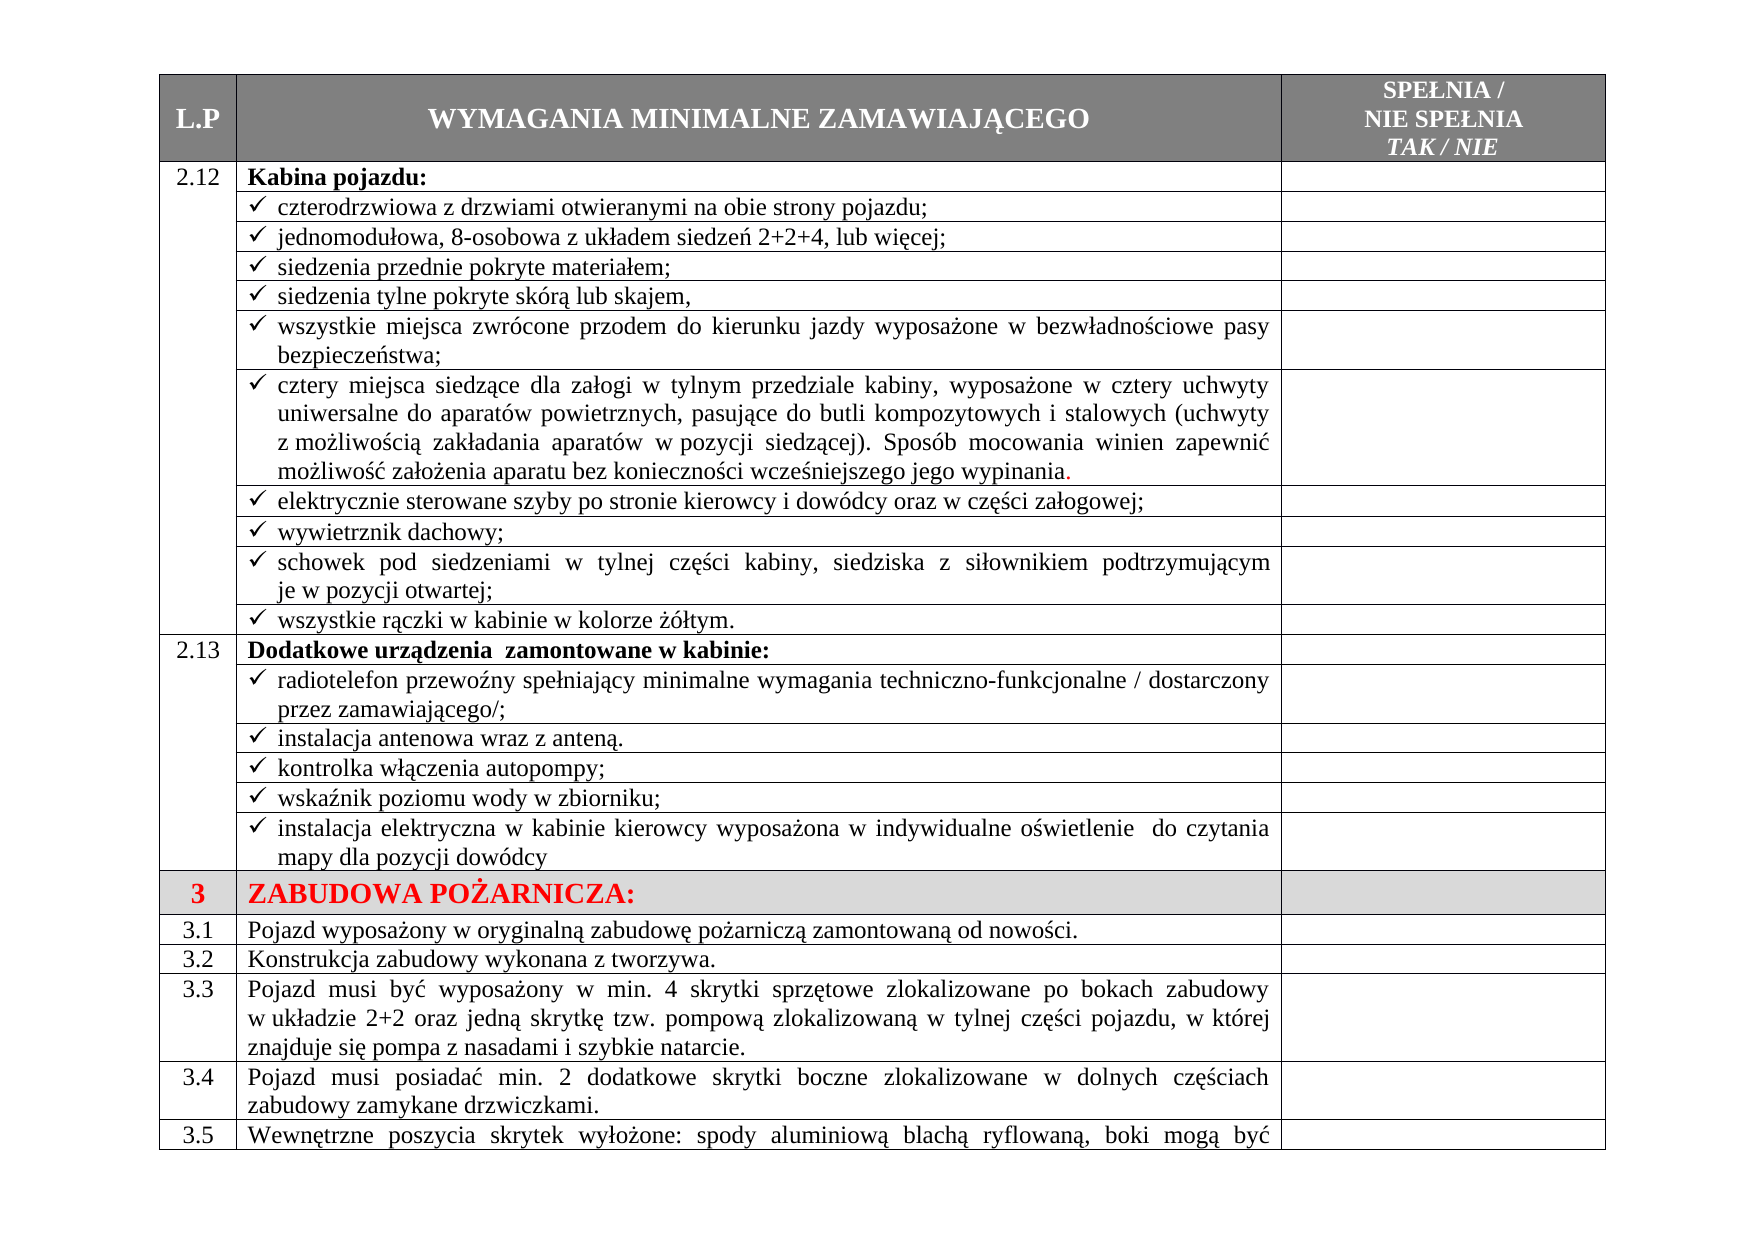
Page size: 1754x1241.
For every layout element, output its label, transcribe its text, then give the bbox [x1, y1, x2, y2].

table_cell 3.1 [160, 915, 236, 943]
table_cell instalacja antenowa wraz z anteną. [237, 724, 1281, 752]
table_cell [1282, 311, 1605, 369]
table_cell [1282, 974, 1605, 1061]
table_cell radiotelefon przewoźny spełniający minimalne wymagania techniczno-funkcjonalne / dostarczony przez zamawiającego/; [237, 665, 1281, 722]
table_cell [1282, 547, 1605, 604]
table_cell [1282, 915, 1605, 943]
table_cell 3 [160, 871, 236, 914]
table_header L.P [160, 75, 236, 161]
table_cell elektrycznie sterowane szyby po stronie kierowcy i dowódcy oraz w części załogowej; [237, 486, 1281, 516]
table_cell 3.4 [160, 1062, 236, 1119]
table_cell Pojazd musi posiadać min. 2 dodatkowe skrytki boczne zlokalizowane w dolnych częściach zabudowy zamykane drzwiczkami. [237, 1062, 1281, 1119]
table_cell Kabina pojazdu: [237, 162, 1281, 191]
table_cell Pojazd musi być wyposażony w min. 4 skrytki sprzętowe zlokalizowane po bokach zabudowy w układzie 2+2 oraz jedną skrytkę tzw. pompową zlokalizowaną w tylnej części pojazdu, w której znajduje się pompa z nasadami i szybkie natarcie. [237, 974, 1281, 1061]
table_cell [1282, 1120, 1605, 1149]
table_header SPEŁNIA / NIE SPEŁNIA TAK / NIE [1282, 75, 1605, 161]
table_cell [1282, 1062, 1605, 1119]
table_cell schowek pod siedzeniami w tylnej części kabiny, siedziska z siłownikiem podtrzymującym je w pozycji otwartej; [237, 547, 1281, 604]
table_cell [1282, 192, 1605, 221]
table_cell Dodatkowe urządzenia zamontowane w kabinie: [237, 635, 1281, 664]
table_cell jednomodułowa, 8-osobowa z układem siedzeń 2+2+4, lub więcej; [237, 222, 1281, 251]
table_cell wywietrznik dachowy; [237, 517, 1281, 546]
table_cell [237, 1120, 1281, 1149]
table_cell Konstrukcja zabudowy wykonana z tworzywa. [237, 945, 1281, 973]
table_cell wszystkie miejsca zwrócone przodem do kierunku jazdy wyposażone w bezwładnościowe pasy bezpieczeństwa; [237, 311, 1281, 369]
table_cell 2.13 [160, 635, 236, 870]
table_cell [1282, 945, 1605, 973]
table_cell Pojazd wyposażony w oryginalną zabudowę pożarniczą zamontowaną od nowości. [237, 915, 1281, 943]
table_cell wskaźnik poziomu wody w zbiorniku; [237, 783, 1281, 812]
table_cell czterodrzwiowa z drzwiami otwieranymi na obie strony pojazdu; [237, 192, 1281, 221]
table_cell kontrolka włączenia autopompy; [237, 753, 1281, 782]
table_cell 3.5 [160, 1120, 236, 1149]
table_cell [1282, 605, 1605, 634]
table_cell [1282, 783, 1605, 812]
table_cell 3.3 [160, 974, 236, 1061]
table_cell [1282, 753, 1605, 782]
table_cell ZABUDOWA POŻARNICZA: [237, 871, 1281, 914]
table_cell siedzenia tylne pokryte skórą lub skajem, [237, 281, 1281, 310]
table_cell [1282, 813, 1605, 870]
table_cell instalacja elektryczna w kabinie kierowcy wyposażona w indywidualne oświetlenie do czytania mapy dla pozycji dowódcy [237, 813, 1281, 870]
table_cell [1282, 222, 1605, 251]
table_cell [1282, 162, 1605, 191]
table_header WYMAGANIA MINIMALNE ZAMAWIAJĄCEGO [237, 75, 1281, 161]
table_cell [1282, 252, 1605, 280]
table_cell [1282, 370, 1605, 485]
table_cell cztery miejsca siedzące dla załogi w tylnym przedziale kabiny, wyposażone w cztery uchwyty uniwersalne do aparatów powietrznych, pasujące do butli kompozytowych i stalowych (uchwyty z możliwością zakładania aparatów w pozycji siedzącej). Sposób mocowania winien zapewnić możliwość założenia aparatu bez konieczności wcześniejszego jego wypinania. [237, 370, 1281, 485]
table_cell [1282, 486, 1605, 516]
table_cell 3.2 [160, 945, 236, 973]
table_cell [1282, 665, 1605, 722]
table_cell [1282, 281, 1605, 310]
table_cell wszystkie rączki w kabinie w kolorze żółtym. [237, 605, 1281, 634]
table_cell [1282, 517, 1605, 546]
table_cell [1282, 635, 1605, 664]
table_cell [1282, 724, 1605, 752]
table_cell [1282, 871, 1605, 914]
table_cell siedzenia przednie pokryte materiałem; [237, 252, 1281, 280]
table_cell 2.12 [160, 162, 236, 634]
